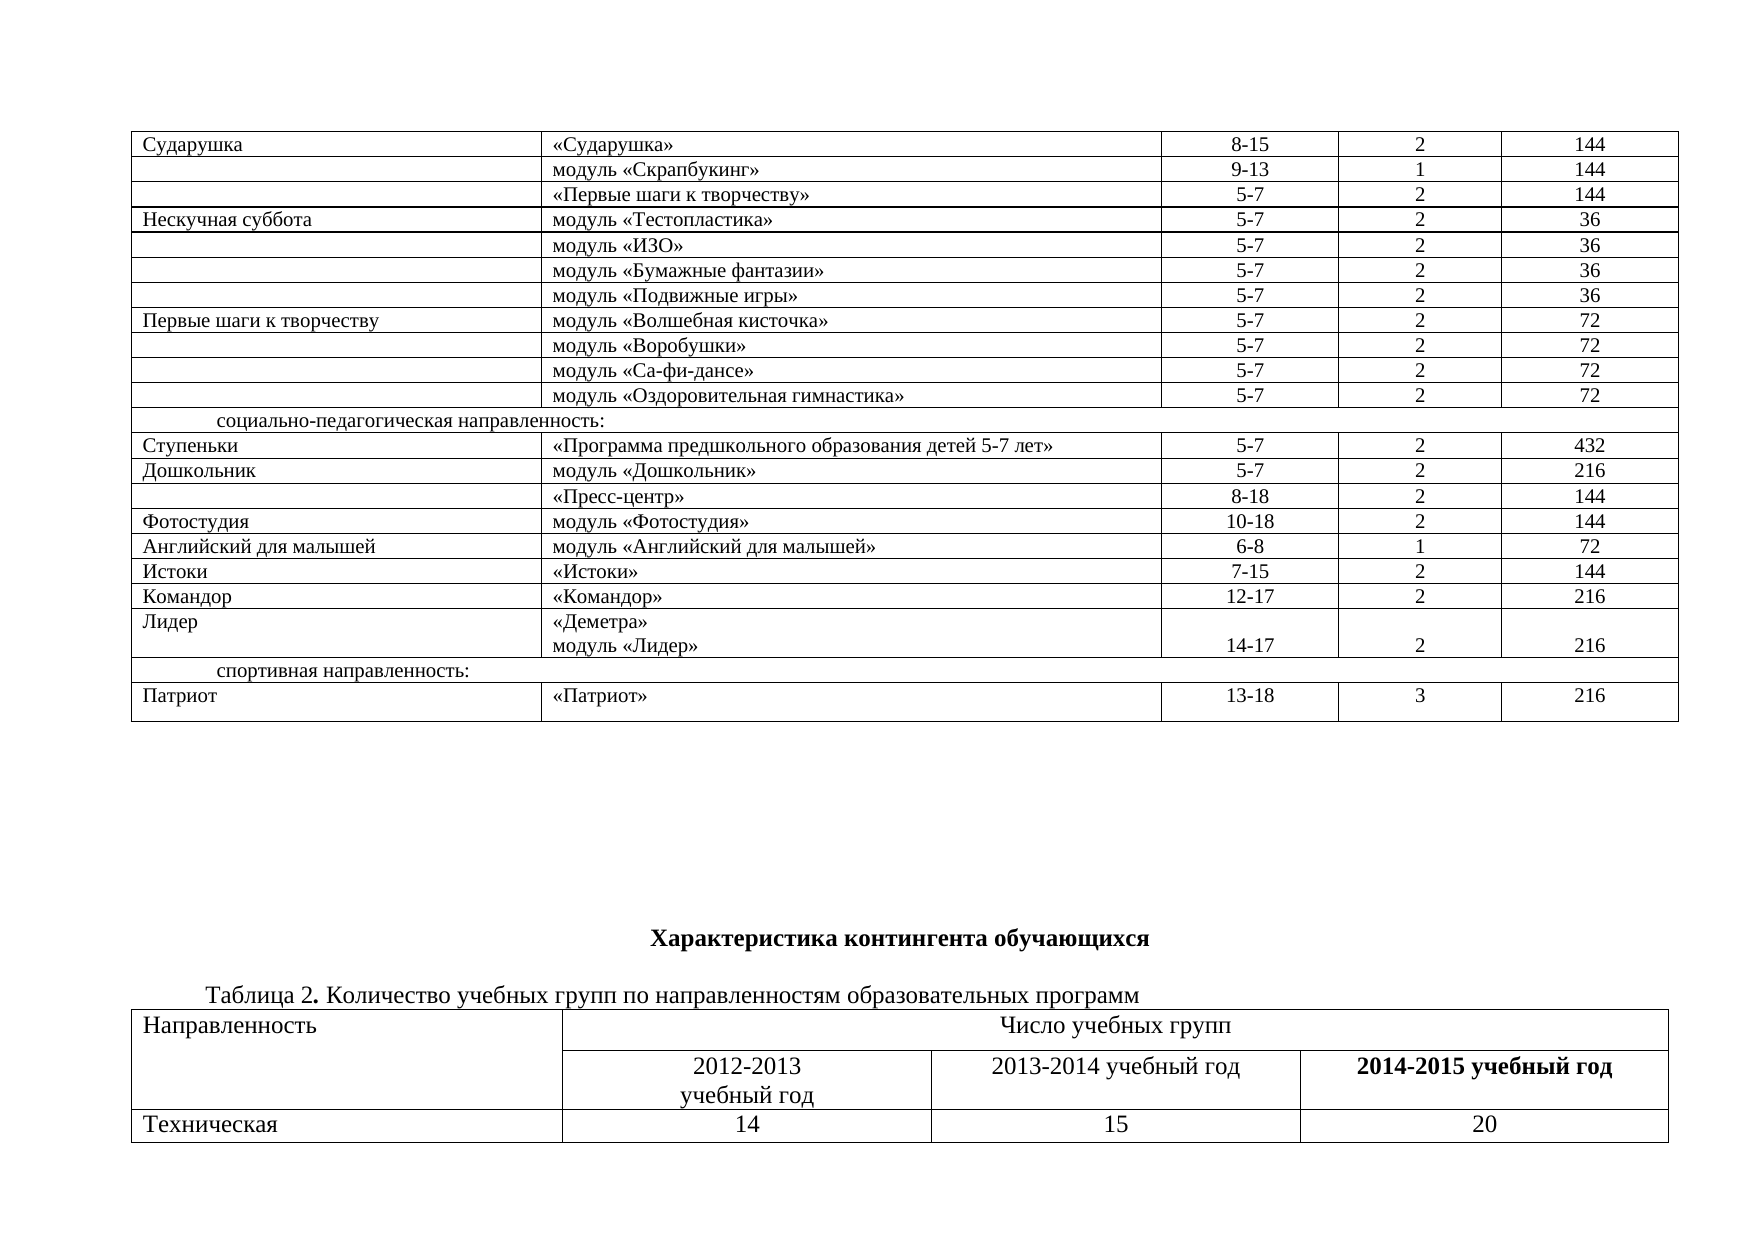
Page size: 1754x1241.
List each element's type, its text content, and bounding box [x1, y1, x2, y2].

table_cell 9-13 [1162, 157, 1338, 181]
table_cell 72 [1502, 358, 1678, 382]
table_cell 8-18 [1162, 484, 1338, 508]
table_cell 144 [1502, 559, 1678, 583]
table_cell модуль «Бумажные фантазии» [542, 258, 1161, 282]
table_cell 5-7 [1162, 233, 1338, 257]
table_cell 2 [1339, 459, 1501, 482]
table_cell Патриот [132, 683, 541, 721]
table_cell 36 [1502, 233, 1678, 257]
table_cell 5-7 [1162, 308, 1338, 332]
table_cell модуль «ИЗО» [542, 233, 1161, 257]
table_cell 2 [1339, 258, 1501, 282]
table_cell 144 [1502, 484, 1678, 508]
table_cell [132, 182, 541, 206]
table_cell 1 [1339, 157, 1501, 181]
table_cell 5-7 [1162, 283, 1338, 307]
table_cell [132, 283, 541, 307]
table_cell спортивная направленность: [132, 658, 1678, 682]
table_cell модуль «Тестопластика» [542, 208, 1161, 231]
table_cell 216 [1502, 609, 1678, 657]
table_cell «Патриот» [542, 683, 1161, 721]
table_cell 72 [1502, 383, 1678, 407]
table_cell 5-7 [1162, 182, 1338, 206]
table_cell 3 [1339, 683, 1501, 721]
table_cell 7-15 [1162, 559, 1338, 583]
table_cell 144 [1502, 132, 1678, 156]
table_cell 5-7 [1162, 383, 1338, 407]
table_cell 2 [1339, 308, 1501, 332]
table_cell 2 [1339, 358, 1501, 382]
table_cell модуль «Скрапбукинг» [542, 157, 1161, 181]
table_cell модуль «Подвижные игры» [542, 283, 1161, 307]
table_cell 15 [932, 1110, 1300, 1142]
table_cell модуль «Оздоровительная гимнастика» [542, 383, 1161, 407]
table_cell 2 [1339, 182, 1501, 206]
table_cell 5-7 [1162, 433, 1338, 457]
table_cell [132, 233, 541, 257]
table_cell 2 [1339, 333, 1501, 357]
text Характеристика контингента обучающихся [131, 923, 1669, 952]
table_cell 5-7 [1162, 358, 1338, 382]
table_cell 2014-2015 учебный год [1301, 1051, 1668, 1108]
table_cell Командор [132, 584, 541, 608]
table_cell Первые шаги к творчеству [132, 308, 541, 332]
table_cell 36 [1502, 208, 1678, 231]
table_cell «Первые шаги к творчеству» [542, 182, 1161, 206]
table_cell «Истоки» [542, 559, 1161, 583]
table_cell 2013-2014 учебный год [932, 1051, 1300, 1108]
table_cell модуль «Са-фи-дансе» [542, 358, 1161, 382]
table_cell 20 [1301, 1110, 1668, 1142]
table_cell Фотостудия [132, 509, 541, 533]
table_cell 2 [1339, 132, 1501, 156]
table_cell Лидер [132, 609, 541, 657]
table_cell 2 [1339, 233, 1501, 257]
table_cell 14 [563, 1110, 931, 1142]
table_cell 5-7 [1162, 208, 1338, 231]
table_cell 2 [1339, 509, 1501, 533]
table_cell 144 [1502, 509, 1678, 533]
table_cell 72 [1502, 333, 1678, 357]
table_cell 10-18 [1162, 509, 1338, 533]
table_cell 432 [1502, 433, 1678, 457]
table_cell 144 [1502, 182, 1678, 206]
table_cell Английский для малышей [132, 534, 541, 558]
table_cell 72 [1502, 308, 1678, 332]
table_cell Дошкольник [132, 459, 541, 482]
table_cell 2 [1339, 584, 1501, 608]
table_cell [132, 258, 541, 282]
table_cell социально-педагогическая направленность: [132, 408, 1678, 432]
table_cell модуль «Дошкольник» [542, 459, 1161, 482]
table_cell «Программа предшкольного образования детей 5-7 лет» [542, 433, 1161, 457]
table_cell Нескучная суббота [132, 208, 541, 231]
table_cell 72 [1502, 534, 1678, 558]
table_cell [132, 484, 541, 508]
table_cell 5-7 [1162, 333, 1338, 357]
table_cell «Командор» [542, 584, 1161, 608]
table_cell 216 [1502, 683, 1678, 721]
table_cell 2 [1339, 208, 1501, 231]
table_cell 2 [1339, 484, 1501, 508]
text Таблица 2. Количество учебных групп по направленностям образовательных программ [131, 980, 1669, 1009]
table_cell 2 [1339, 383, 1501, 407]
table_cell 5-7 [1162, 459, 1338, 482]
table_cell [132, 358, 541, 382]
table_cell 2 [1339, 283, 1501, 307]
table_cell [132, 157, 541, 181]
table_cell 8-15 [1162, 132, 1338, 156]
table_cell 14-17 [1162, 609, 1338, 657]
table_cell [132, 333, 541, 357]
table_cell 13-18 [1162, 683, 1338, 721]
table_cell 144 [1502, 157, 1678, 181]
table_cell 2 [1339, 559, 1501, 583]
table_cell Техническая [132, 1110, 562, 1142]
table_cell [132, 383, 541, 407]
table_cell Сударушка [132, 132, 541, 156]
table_cell 1 [1339, 534, 1501, 558]
table_cell Ступеньки [132, 433, 541, 457]
table_header Число учебных групп [563, 1010, 1668, 1050]
table_cell Истоки [132, 559, 541, 583]
table_cell «Деметра» модуль «Лидер» [542, 609, 1161, 657]
table_cell «Пресс-центр» [542, 484, 1161, 508]
table_cell 2012-2013 учебный год [563, 1051, 931, 1108]
table_cell 36 [1502, 258, 1678, 282]
table_cell 2 [1339, 609, 1501, 657]
table_cell модуль «Фотостудия» [542, 509, 1161, 533]
table_cell 5-7 [1162, 258, 1338, 282]
table_cell 2 [1339, 433, 1501, 457]
table_cell 12-17 [1162, 584, 1338, 608]
table_cell 216 [1502, 459, 1678, 482]
table_cell «Сударушка» [542, 132, 1161, 156]
table_cell 216 [1502, 584, 1678, 608]
table_cell модуль «Воробушки» [542, 333, 1161, 357]
table_cell модуль «Волшебная кисточка» [542, 308, 1161, 332]
table_cell модуль «Английский для малышей» [542, 534, 1161, 558]
table_cell 36 [1502, 283, 1678, 307]
table_header Направленность [132, 1010, 562, 1108]
table_cell 6-8 [1162, 534, 1338, 558]
